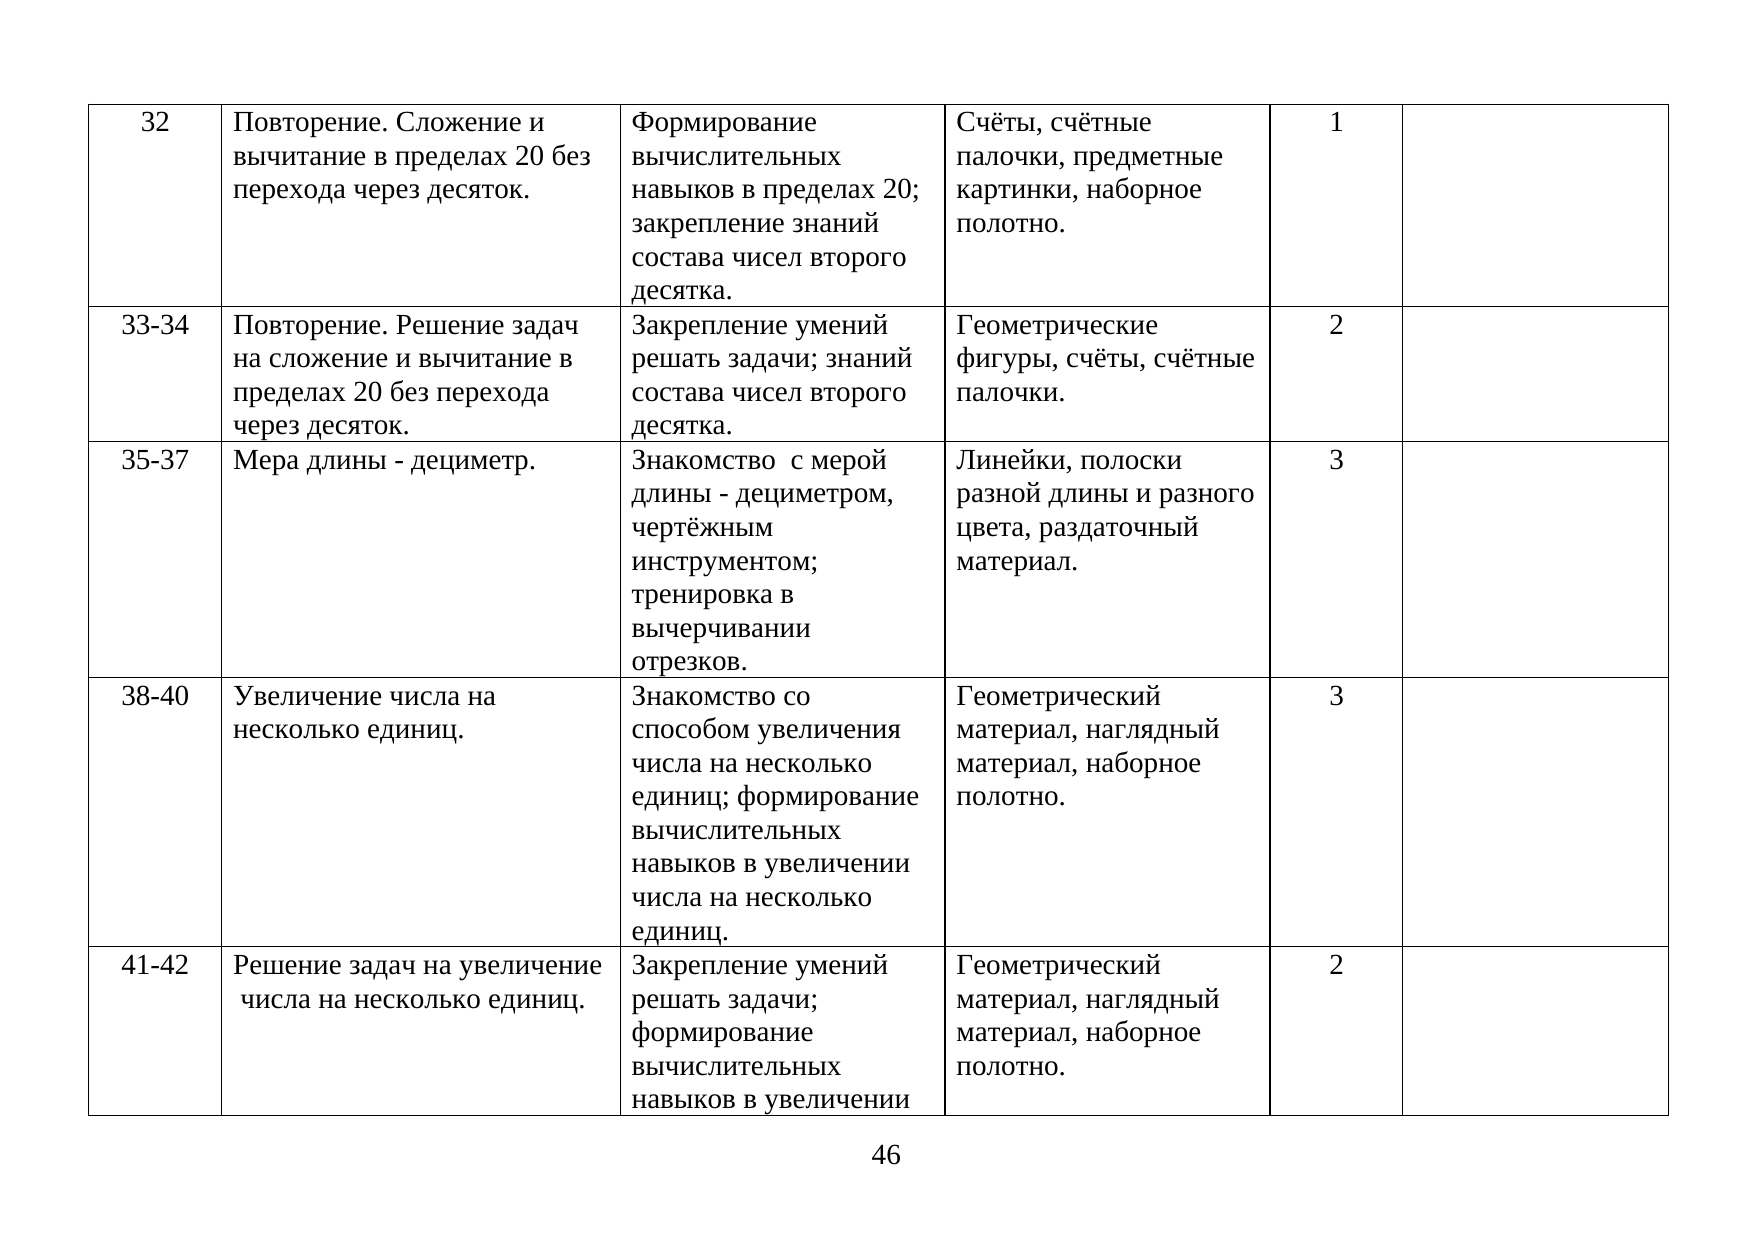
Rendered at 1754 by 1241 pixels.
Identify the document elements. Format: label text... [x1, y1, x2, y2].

table_cell Повторение. Сложение и вычитание в пределах 20 без перехода через десяток. [222, 105, 620, 306]
table_cell Увеличение числа на несколько единиц. [222, 678, 620, 946]
table_cell Линейки, полоски разной длины и разного цвета, раздаточный материал. [946, 442, 1269, 677]
table_cell 35-37 [89, 442, 221, 677]
table_cell [1403, 105, 1668, 306]
table_cell [1403, 442, 1668, 677]
table_cell 3 [1271, 442, 1402, 677]
table_cell 2 [1271, 947, 1402, 1115]
table_cell Знакомство со способом увеличения числа на несколько единиц; формирование вычислительных навыков в увеличении числа на несколько единиц. [621, 678, 944, 946]
table_cell [1403, 307, 1668, 441]
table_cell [222, 947, 620, 1115]
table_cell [946, 947, 1269, 1115]
table_cell 1 [1271, 105, 1402, 306]
table_cell Мера длины - дециметр. [222, 442, 620, 677]
table_cell [1403, 678, 1668, 946]
table_cell Геометрический материал, наглядный материал, наборное полотно. [946, 678, 1269, 946]
table_cell 41-42 [89, 947, 221, 1115]
table_cell 32 [89, 105, 221, 306]
table_cell 33-34 [89, 307, 221, 441]
table_cell Геометрические фигуры, счёты, счётные палочки. [946, 307, 1269, 441]
table_cell Знакомство с мерой длины - дециметром, чертёжным инструментом; тренировка в вычерчивании отрезков. [621, 442, 944, 677]
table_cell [621, 947, 944, 1115]
table_cell Формирование вычислительных навыков в пределах 20; закрепление знаний состава чисел второго десятка. [621, 105, 944, 306]
table_cell 38-40 [89, 678, 221, 946]
table_cell Закрепление умений решать задачи; знаний состава чисел второго десятка. [621, 307, 944, 441]
table_cell [1403, 947, 1668, 1115]
table_cell Счёты, счётные палочки, предметные картинки, наборное полотно. [946, 105, 1269, 306]
table_cell 3 [1271, 678, 1402, 946]
table_cell 2 [1271, 307, 1402, 441]
table_cell Повторение. Решение задач на сложение и вычитание в пределах 20 без перехода через десяток. [222, 307, 620, 441]
